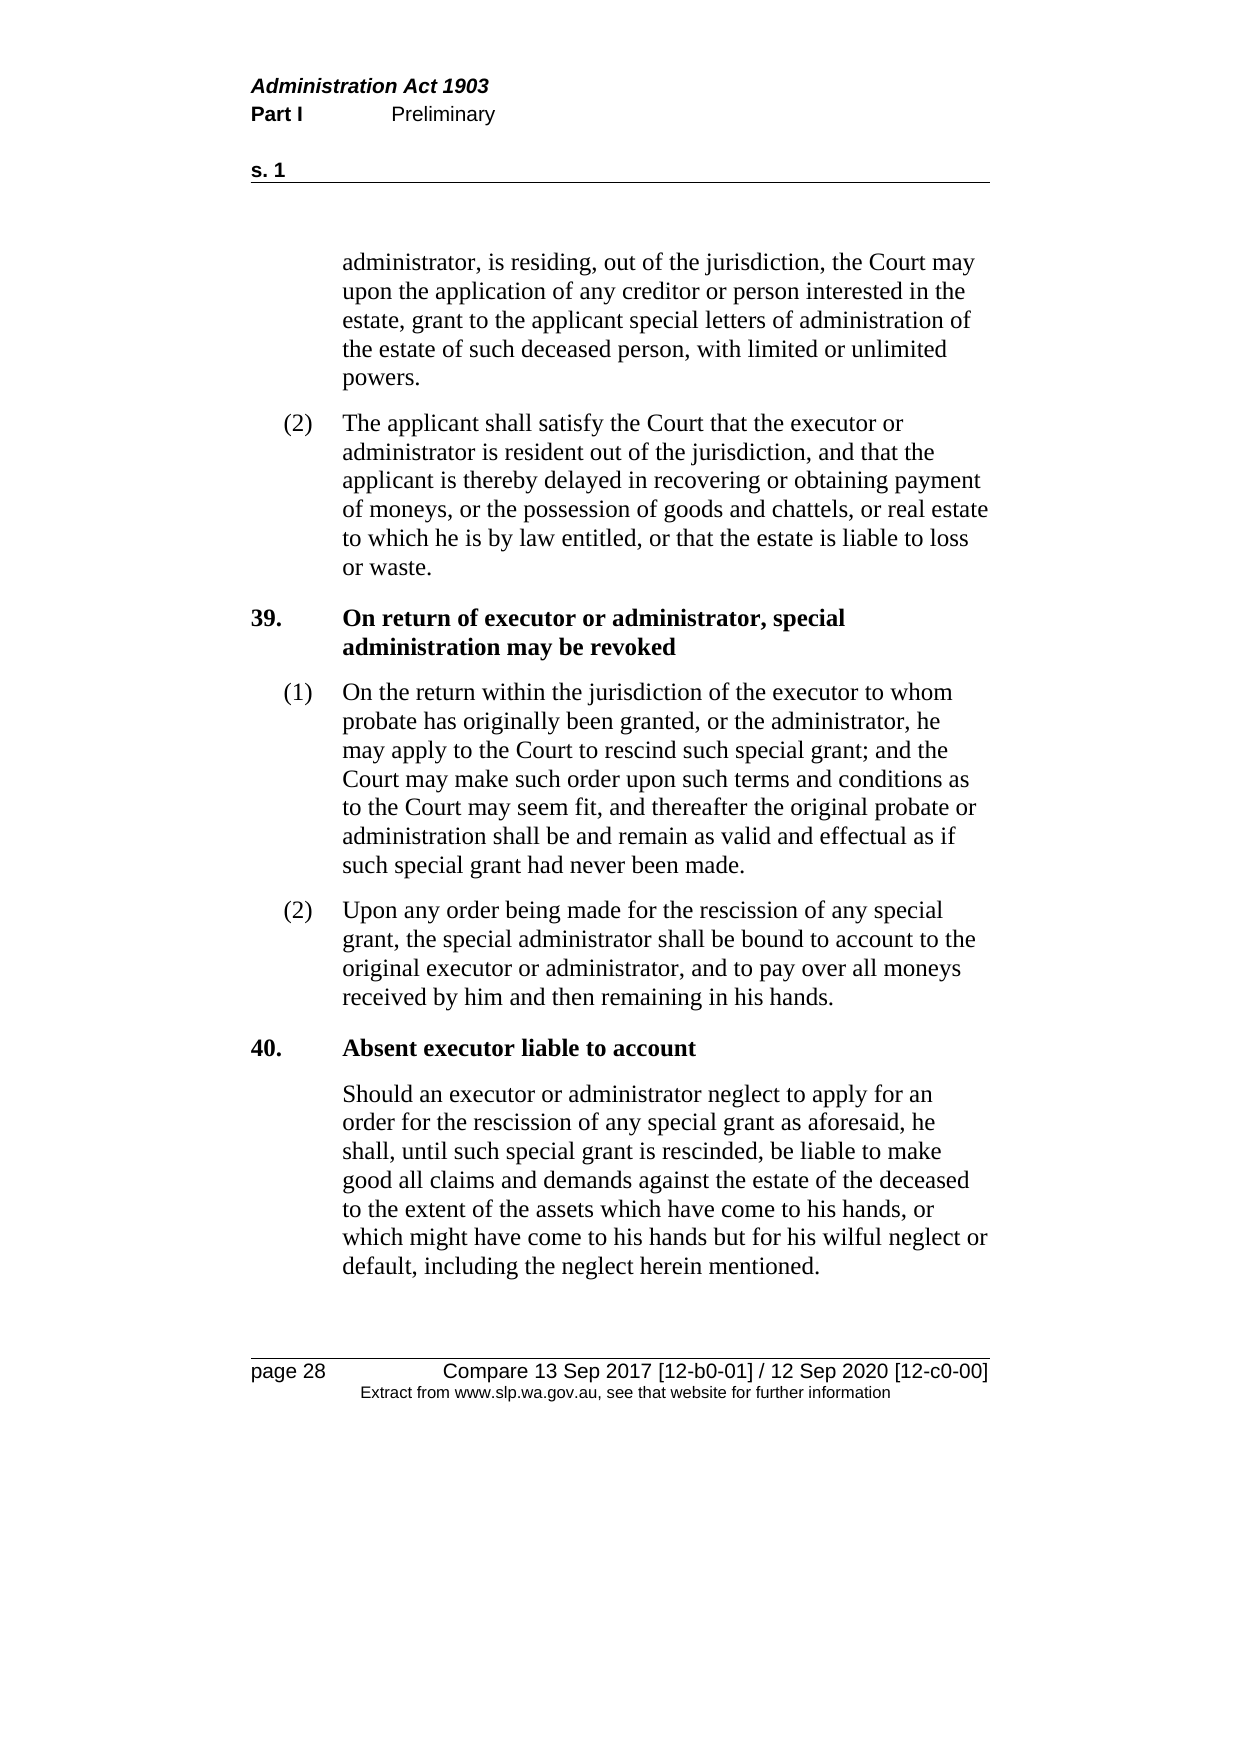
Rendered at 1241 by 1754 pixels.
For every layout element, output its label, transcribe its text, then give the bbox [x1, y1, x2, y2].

text (1) On the return within the jurisdiction of the executor to whom probate has originally been granted, or the administrator, he may apply to the Court to rescind such special grant; and the Court may make such order upon such terms and conditions as to the Court may seem fit, and thereafter the original probate or administration shall be and remain as valid and effectual as if such special grant had never been made. [251, 677, 990, 879]
subtitle 39. On return of executor or administrator, special administration may be revoked [251, 603, 990, 661]
text (2) Upon any order being made for the rescission of any special grant, the special administrator shall be bound to account to the original executor or administrator, and to pay over all moneys received by him and then remaining in his hands. [251, 895, 990, 1010]
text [251, 247, 990, 391]
subtitle 40. Absent executor liable to account [251, 1033, 990, 1062]
text (2) The applicant shall satisfy the Court that the executor or administrator is resident out of the jurisdiction, and that the applicant is thereby delayed in recovering or obtaining payment of moneys, or the possession of goods and chattels, or real estate to which he is by law entitled, or that the estate is liable to loss or waste. [251, 408, 990, 580]
text Should an executor or administrator neglect to apply for an order for the rescission of any special grant as aforesaid, he shall, until such special grant is rescinded, be liable to make good all claims and demands against the estate of the deceased to the extent of the assets which have come to his hands, or which might have come to his hands but for his wilful neglect or default, including the neglect herein mentioned. [251, 1079, 990, 1280]
